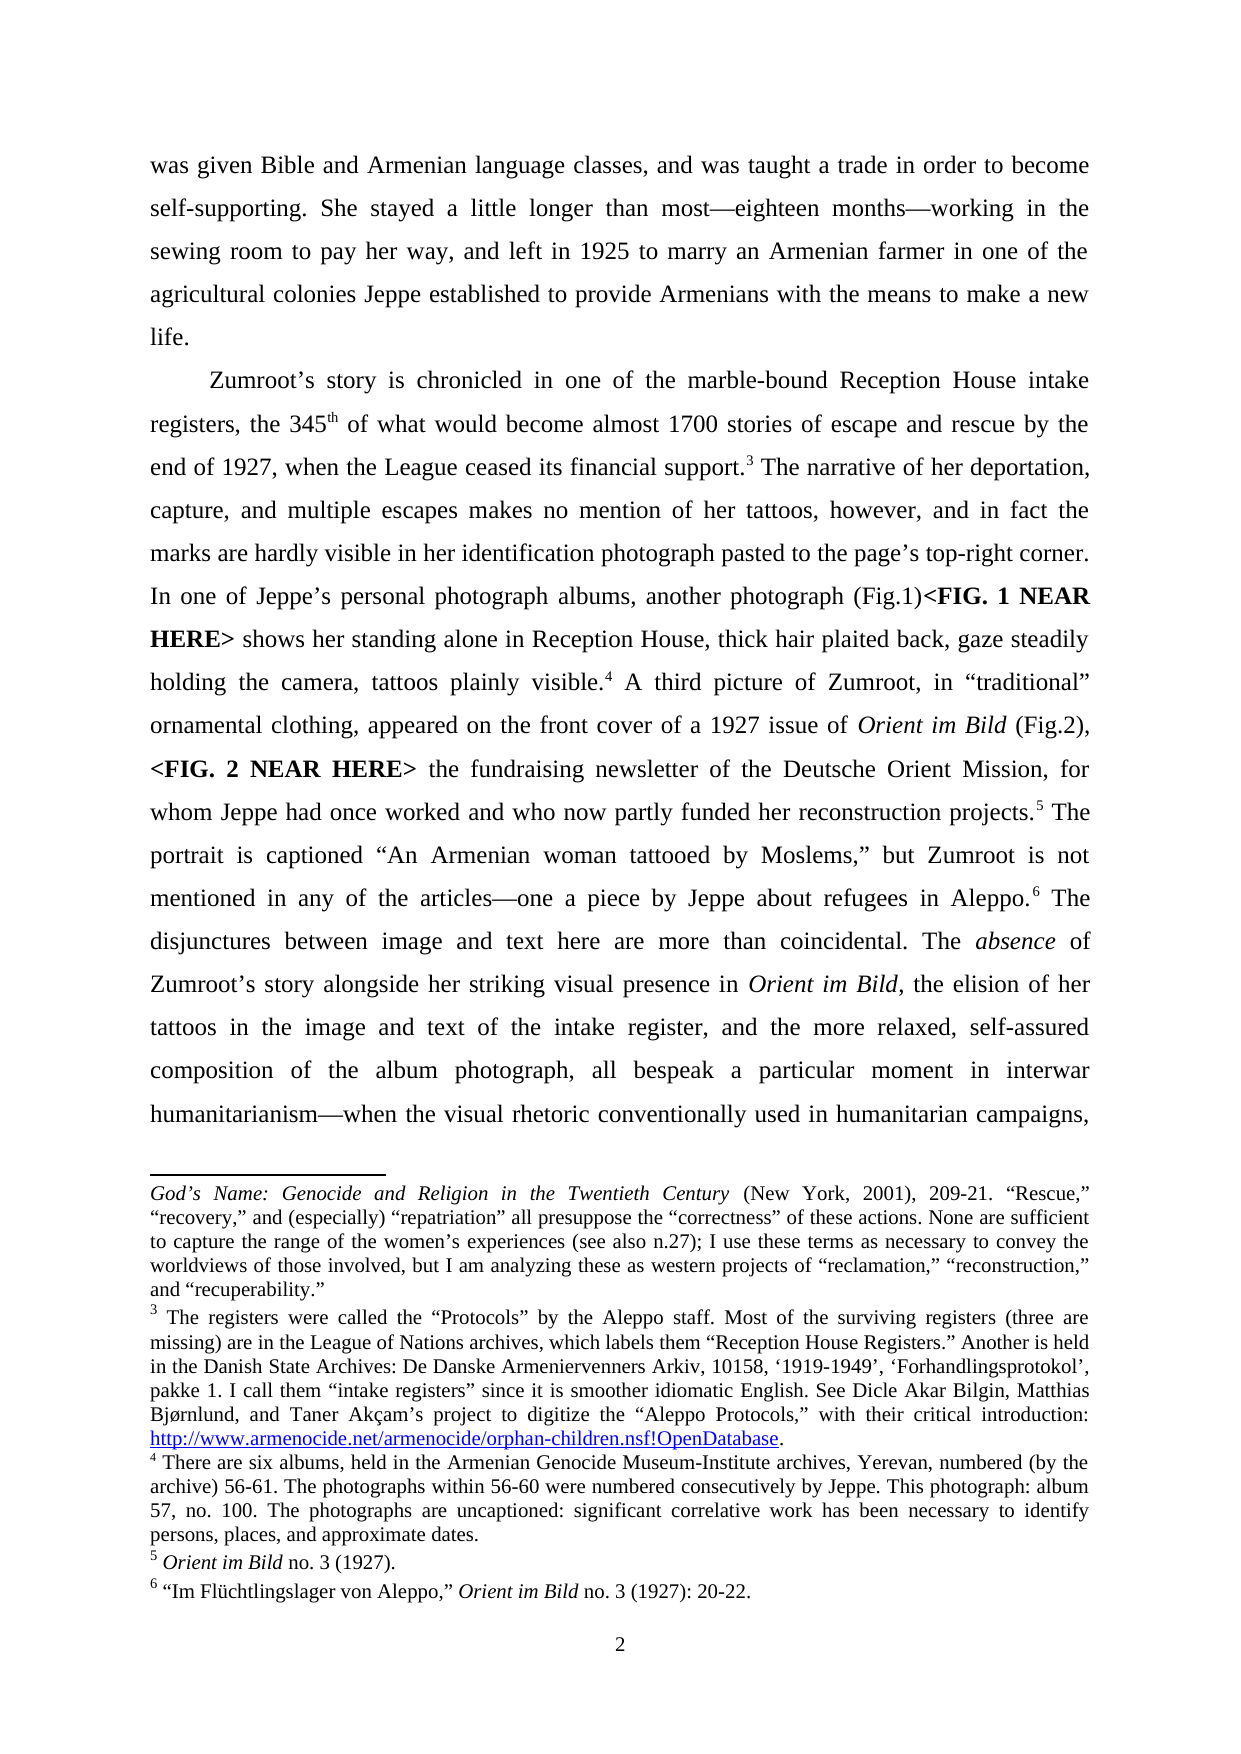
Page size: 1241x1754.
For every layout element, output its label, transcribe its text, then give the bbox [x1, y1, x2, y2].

text In 1923 an Armenian carriage driver passed through, and told Zumroot he would save her if she married him. She escaped with him to Rakka, but on their arrival some Armenians told her the man was in fact a Turk, not an Armenian. She fled the same night to an Armenian family, and was sent on to the League of Nations Reception House in Aleppo. Reception House was run by Karen Jeppe, a former Danish missionary, who in 1921 was appointed to the League’s newly-formed Commission for the Protection of Women and Children. It was set up to recover Armenian women and children who had been forcibly “absorbed” into Turkish, Kurdish, and Bedouin households during the genocide, and to reintegrate them into the Armenian community. There Zumroot joined roughly 100 other women, girls, and boys, was given Bible and Armenian language classes, and was taught a trade in order to become self-supporting. She stayed a little longer than most—eighteen months—working in the sewing room to pay her way, and left in 1925 to marry an Armenian farmer in one of the agricultural colonies Jeppe established to provide Armenians with the means to make a new life. [150, 150, 1090, 351]
text Zumroot’s story is chronicled in one of the marble-bound Reception House intake registers, the 345th of what would become almost 1700 stories of escape and rescue by the end of 1927, when the League ceased its financial support. The narrative of her deportation, capture, and multiple escapes makes no mention of her tattoos, however, and in fact the marks are hardly visible in her identification photograph pasted to the page’s top-right corner. In one of Jeppe’s personal photograph albums, another photograph (Fig.1)<FIG. 1 NEAR HERE> shows her standing alone in Reception House, thick hair plaited back, gaze steadily holding the camera, tattoos plainly visible. A third picture of Zumroot, in “traditional” ornamental clothing, appeared on the front cover of a 1927 issue of Orient im Bild (Fig.2), <FIG. 2 NEAR HERE> the fundraising newsletter of the Deutsche Orient Mission, for whom Jeppe had once worked and who now partly funded her reconstruction projects. The portrait is captioned “An Armenian woman tattooed by Moslems,” but Zumroot is not mentioned in any of the articles—one a piece by Jeppe about refugees in Aleppo. The disjunctures between image and text here are more than coincidental. The absence of Zumroot’s story alongside her striking visual presence in Orient im Bild, the elision of her tattoos in the image and text of the intake register, and the more relaxed, self-assured composition of the album photograph, all bespeak a particular moment in interwar humanitarianism—when the visual rhetoric conventionally used in humanitarian campaigns, of disfigured, suffering bodies, began to jar with the emerging humanitarian agendas of national reconstruction. This ambivalent portrayal, and the exclusion of the tattooed women by most other relief workers, resonates with a longer history of the troubled relationship between humanitarianism, and those it finds less salvageable. [150, 366, 1090, 1127]
